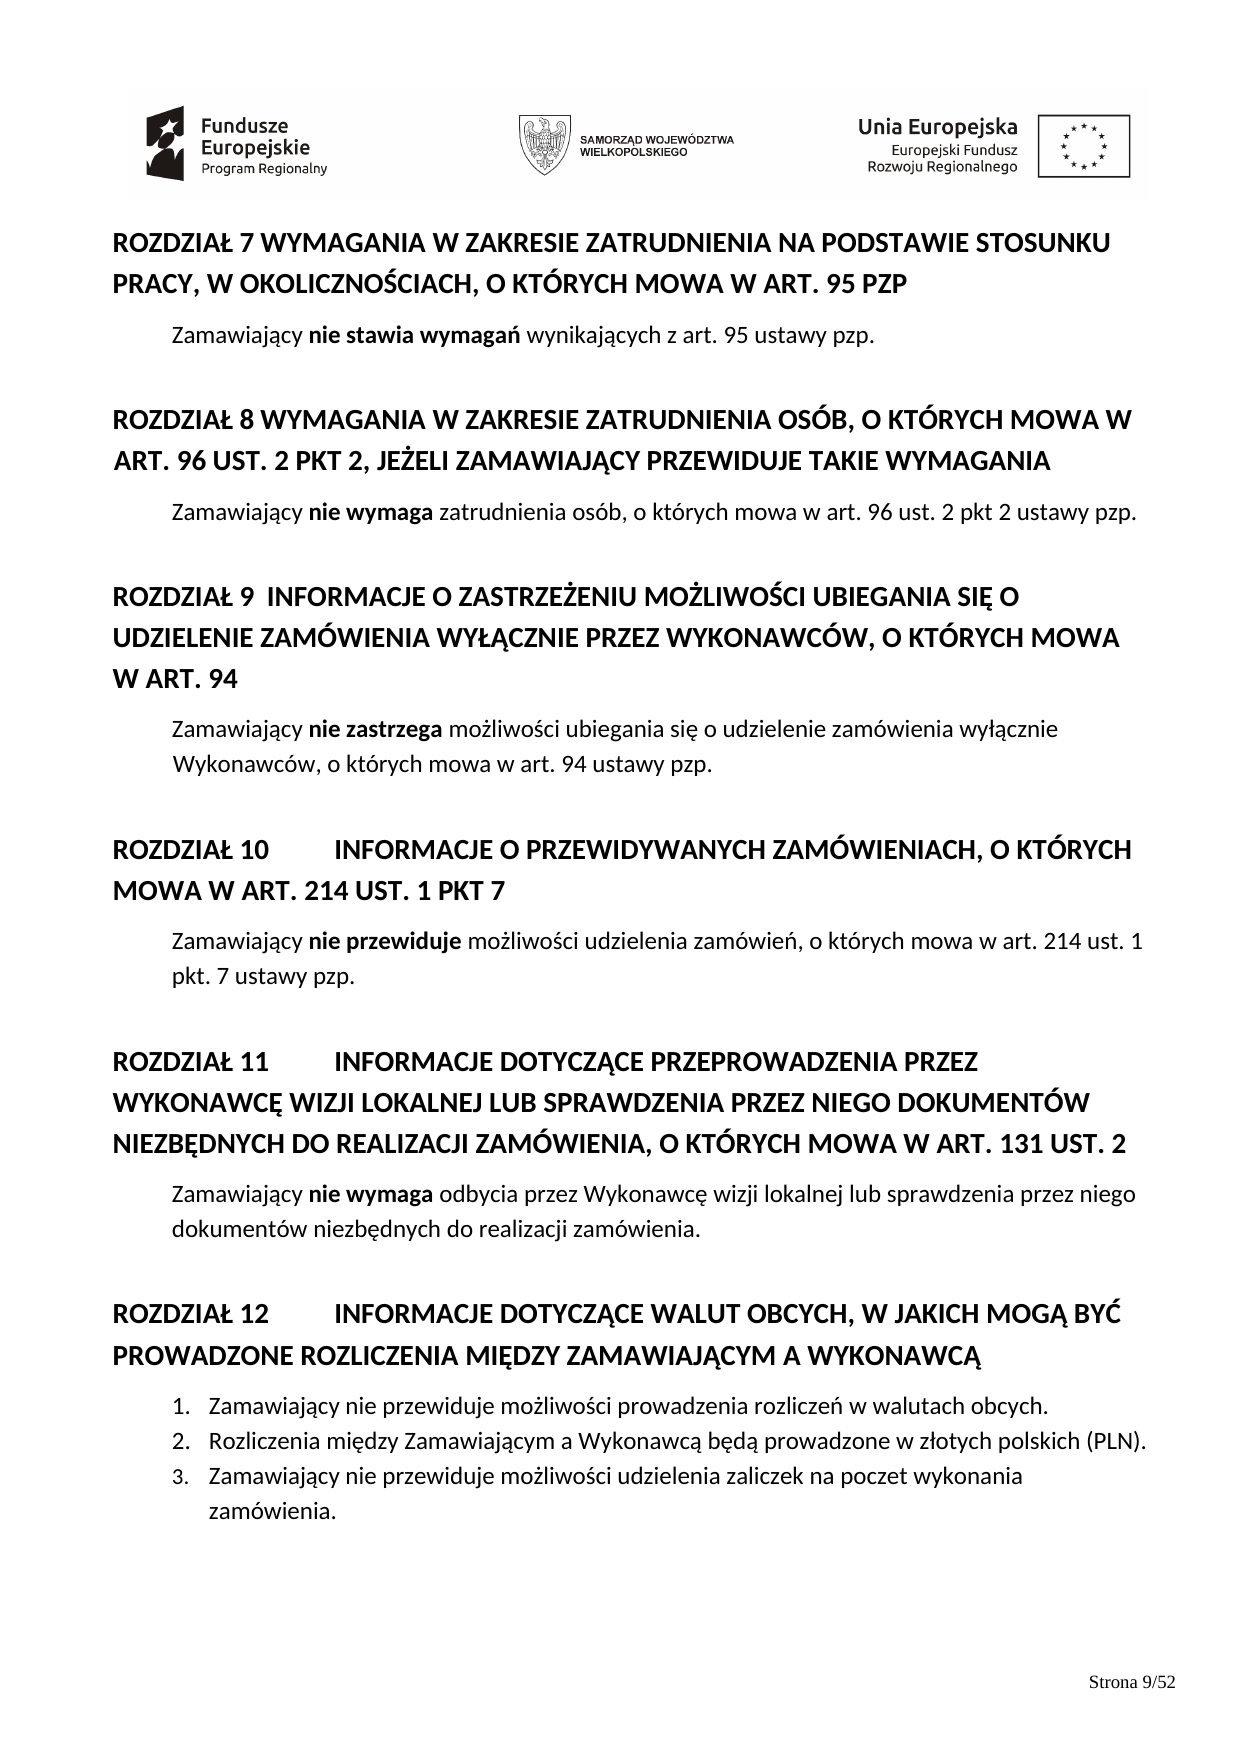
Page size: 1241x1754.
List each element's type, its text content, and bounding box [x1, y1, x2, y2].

text Zamawiający nie wymaga zatrudnienia osób, o których mowa w art. 96 ust. 2 pkt 2 ustawy pzp. [172, 496, 1152, 526]
text ROZDZIAŁ 12 INFORMACJE DOTYCZĄCE WALUT OBCYCH, W JAKICH MOGĄ BYĆ PROWADZONE ROZLICZENIA MIĘDZY ZAMAWIAJĄCYM A WYKONAWCĄ [112, 1296, 1152, 1372]
text Zamawiający nie stawia wymagań wynikających z art. 95 ustawy pzp. [172, 319, 1152, 349]
text ROZDZIAŁ 10 INFORMACJE O PRZEWIDYWANYCH ZAMÓWIENIACH, O KTÓRYCH MOWA W ART. 214 UST. 1 PKT 7 [112, 831, 1152, 907]
text ROZDZIAŁ 7 WYMAGANIA W ZAKRESIE ZATRUDNIENIA NA PODSTAWIE STOSUNKU PRACY, W OKOLICZNOŚCIACH, O KTÓRYCH MOWA W ART. 95 PZP [112, 224, 1152, 301]
text Zamawiający nie wymaga odbycia przez Wykonawcę wizji lokalnej lub sprawdzenia przez niego dokumentów niezbędnych do realizacji zamówienia. [172, 1178, 1152, 1244]
text ROZDZIAŁ 8 WYMAGANIA W ZAKRESIE ZATRUDNIENIA OSÓB, O KTÓRYCH MOWA W ART. 96 UST. 2 PKT 2, JEŻELI ZAMAWIAJĄCY PRZEWIDUJE TAKIE WYMAGANIA [112, 401, 1152, 478]
list Zamawiający nie przewiduje możliwości prowadzenia rozliczeń w walutach obcych. [172, 1390, 1152, 1421]
text ROZDZIAŁ 11 INFORMACJE DOTYCZĄCE PRZEPROWADZENIA PRZEZ WYKONAWCĘ WIZJI LOKALNEJ LUB SPRAWDZENIA PRZEZ NIEGO DOKUMENTÓW NIEZBĘDNYCH DO REALIZACJI ZAMÓWIENIA, O KTÓRYCH MOWA W ART. 131 UST. 2 [112, 1043, 1152, 1160]
picture [127, 87, 1150, 200]
list Rozliczenia między Zamawiającym a Wykonawcą będą prowadzone w złotych polskich (PLN). [172, 1425, 1152, 1456]
text Zamawiający nie przewiduje możliwości udzielenia zamówień, o których mowa w art. 214 ust. 1 pkt. 7 ustawy pzp. [172, 925, 1152, 991]
list Zamawiający nie przewiduje możliwości udzielenia zaliczek na poczet wykonania zamówienia. [172, 1460, 1152, 1526]
text Zamawiający nie zastrzega możliwości ubiegania się o udzielenie zamówienia wyłącznie Wykonawców, o których mowa w art. 94 ustawy pzp. [172, 713, 1152, 779]
text ROZDZIAŁ 9 INFORMACJE O ZASTRZEŻENIU MOŻLIWOŚCI UBIEGANIA SIĘ O UDZIELENIE ZAMÓWIENIA WYŁĄCZNIE PRZEZ WYKONAWCÓW, O KTÓRYCH MOWA W ART. 94 [112, 578, 1152, 696]
